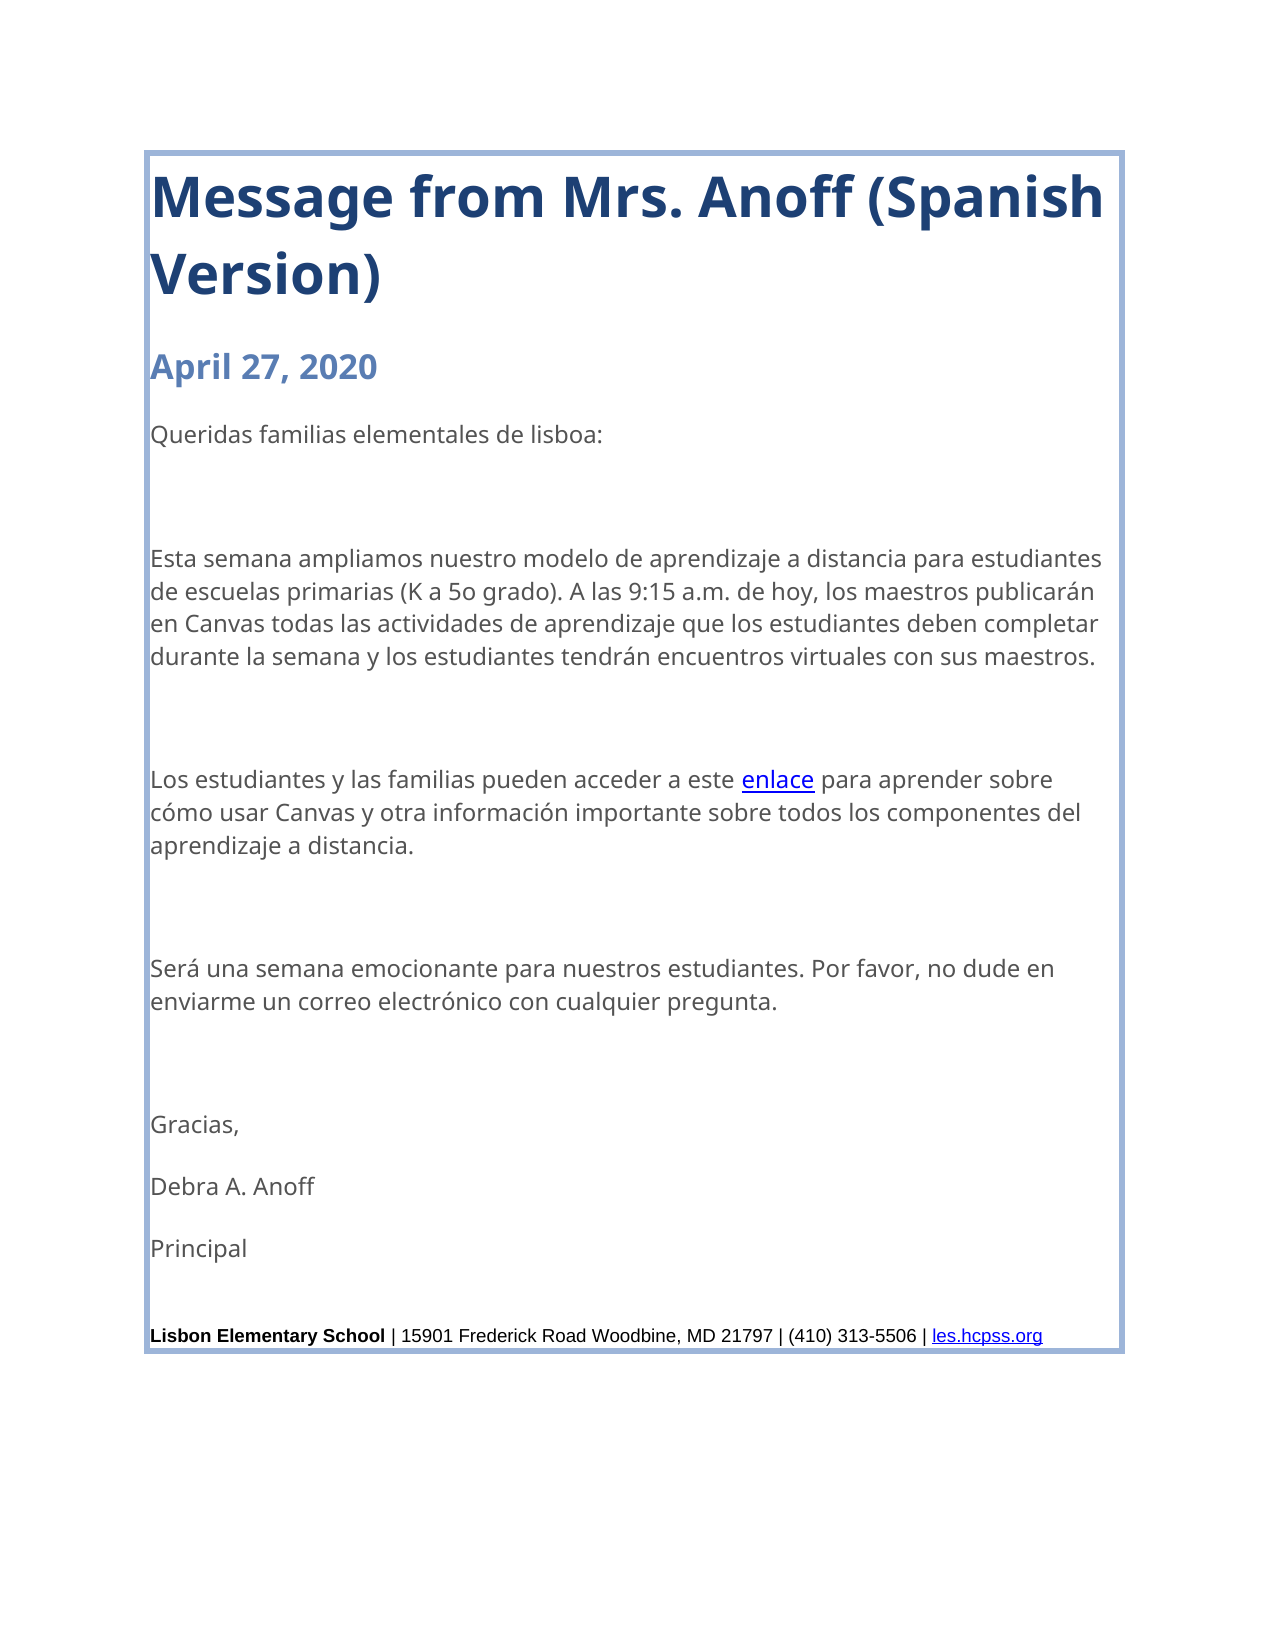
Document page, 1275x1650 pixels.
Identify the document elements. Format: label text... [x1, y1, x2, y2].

table_cell April 27, 2020 Queridas familias elementales de lisboa: Esta semana ampliamos nuestro modelo de aprendizaje a distancia para estudiantes de escuelas primarias (K a 5o grado). A las 9:15 a.m. de hoy, los maestros publicarán en Canvas todas las actividades de aprendizaje que los estudiantes deben completar durante la semana y los estudiantes tendrán encuentros virtuales con sus maestros. Los estudiantes y las familias pueden acceder a este enlace para aprender sobre cómo usar Canvas y otra información importante sobre todos los componentes del aprendizaje a distancia. Será una semana emocionante para nuestros estudiantes. Por favor, no dude en enviarme un correo electrónico con cualquier pregunta. Gracias, Debra A. Anoff Principal [150, 341, 1119, 1266]
table_header Message from Mrs. Anoff (Spanish Version) [150, 156, 1119, 341]
table_cell Lisbon Elementary School | 15901 Frederick Road Woodbine, MD 21797 | (410) 313-5506 | les.hcpss.org [150, 1266, 1119, 1348]
